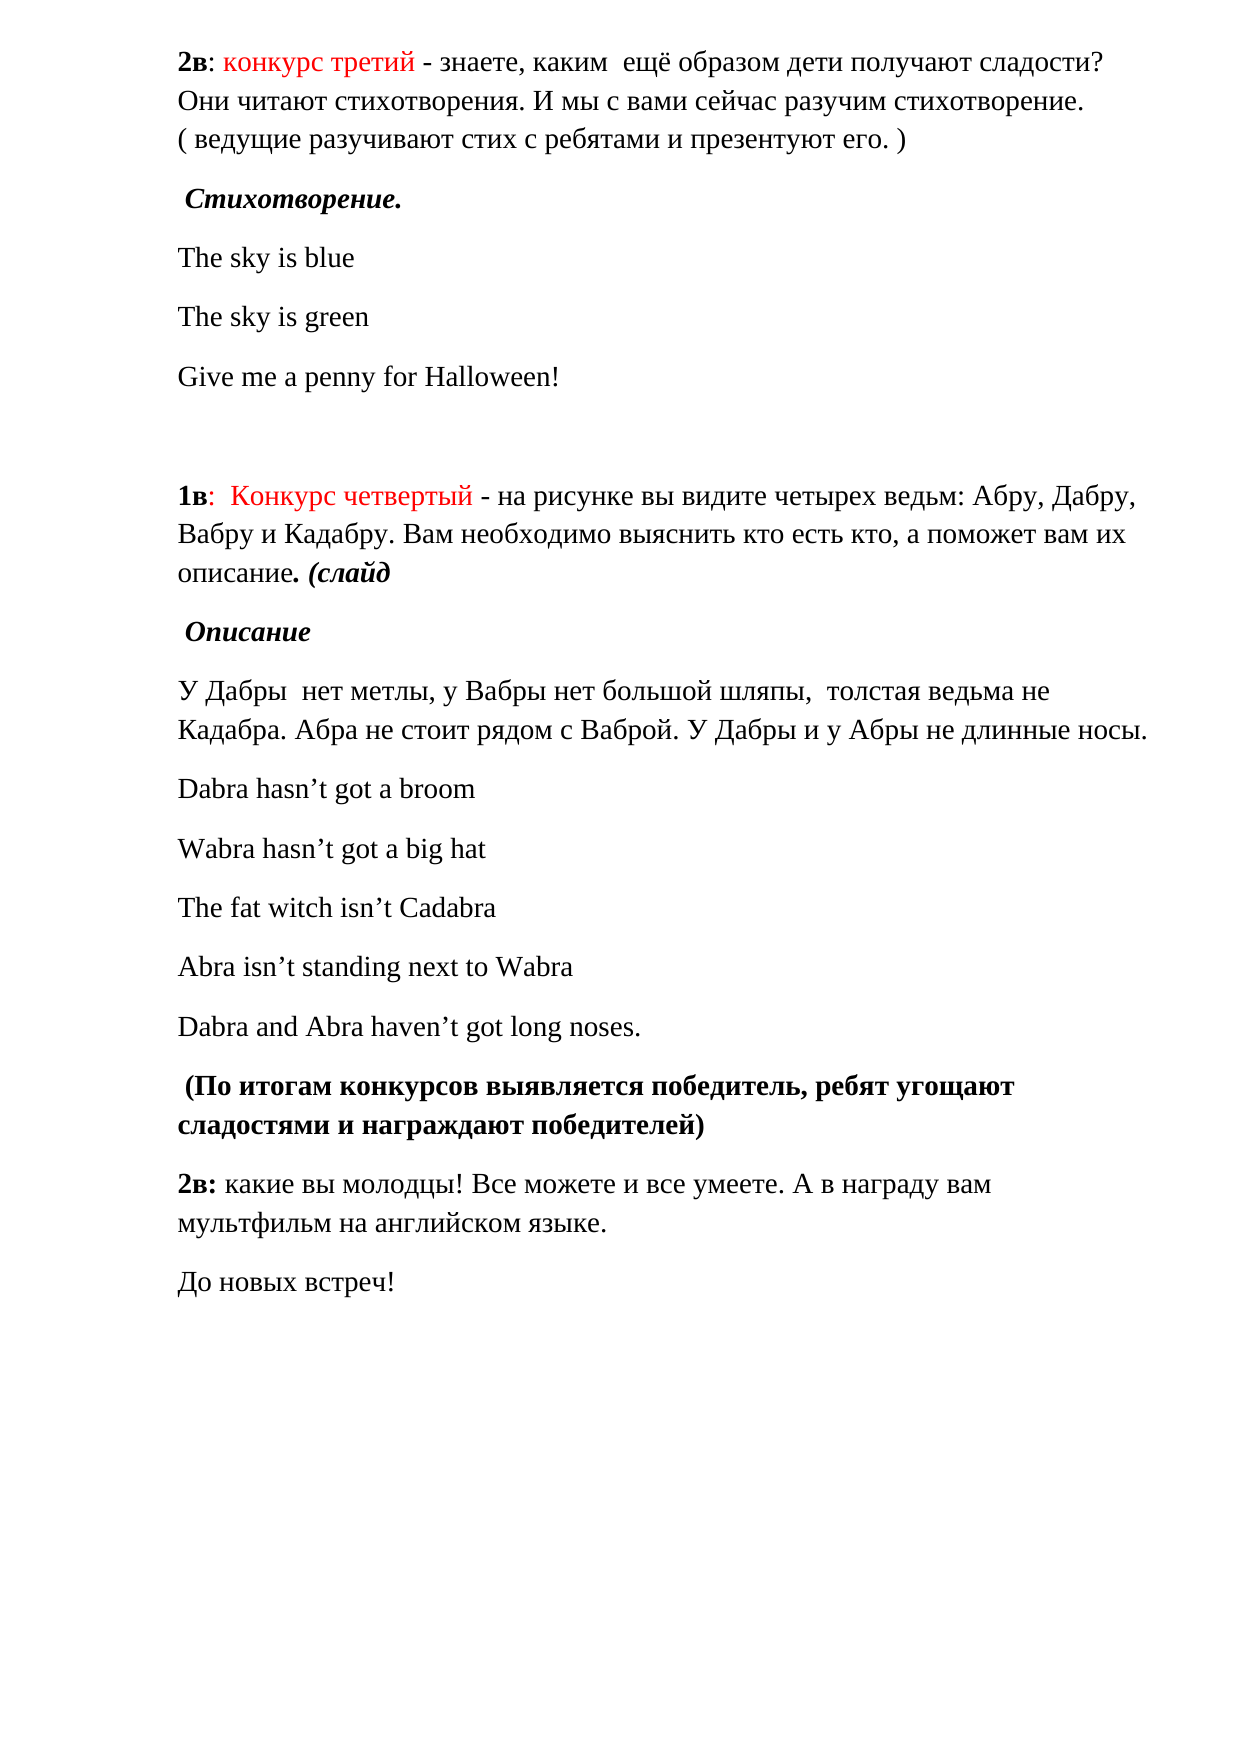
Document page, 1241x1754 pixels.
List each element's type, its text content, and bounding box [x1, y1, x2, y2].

text The fat witch isn’t Cadabra [177, 890, 1152, 924]
text 2в: какие вы молодцы! Все можете и все умеете. А в награду вам мультфильм на английском языке. [177, 1166, 1152, 1238]
text До новых встреч! [177, 1264, 1152, 1298]
text The sky is blue [177, 240, 1152, 274]
text The sky is green [177, 299, 1152, 333]
text У Дабры нет метлы, у Вабры нет большой шляпы, толстая ведьма не Кадабра. Абра не стоит рядом с Ваброй. У Дабры и у Абры не длинные носы. [177, 673, 1152, 746]
text Wabra hasn’t got a big hat [177, 831, 1152, 864]
text 1в: Конкурс четвертый - на рисунке вы видите четырех ведьм: Абру, Дабру, Вабру и Кадабру. Вам необходимо выяснить кто есть кто, а поможет вам их описание. (слайд [177, 478, 1152, 588]
text Dabra hasn’t got a broom [177, 771, 1152, 805]
text Dabra and Abra haven’t got long noses. [177, 1009, 1152, 1042]
text Give me a penny for Halloween! [177, 359, 1152, 392]
text (По итогам конкурсов выявляется победитель, ребят угощают сладостями и награждают победителей) [177, 1068, 1152, 1140]
text Abra isn’t standing next to Wabra [177, 949, 1152, 983]
text 2в: конкурс третий - знаете, каким ещё образом дети получают сладости? Они читают стихотворения. И мы с вами сейчас разучим стихотворение. ( ведущие разучивают стих с ребятами и презентуют его. ) [177, 44, 1152, 155]
text Описание [177, 614, 1152, 648]
text Стихотворение. [177, 181, 1152, 214]
